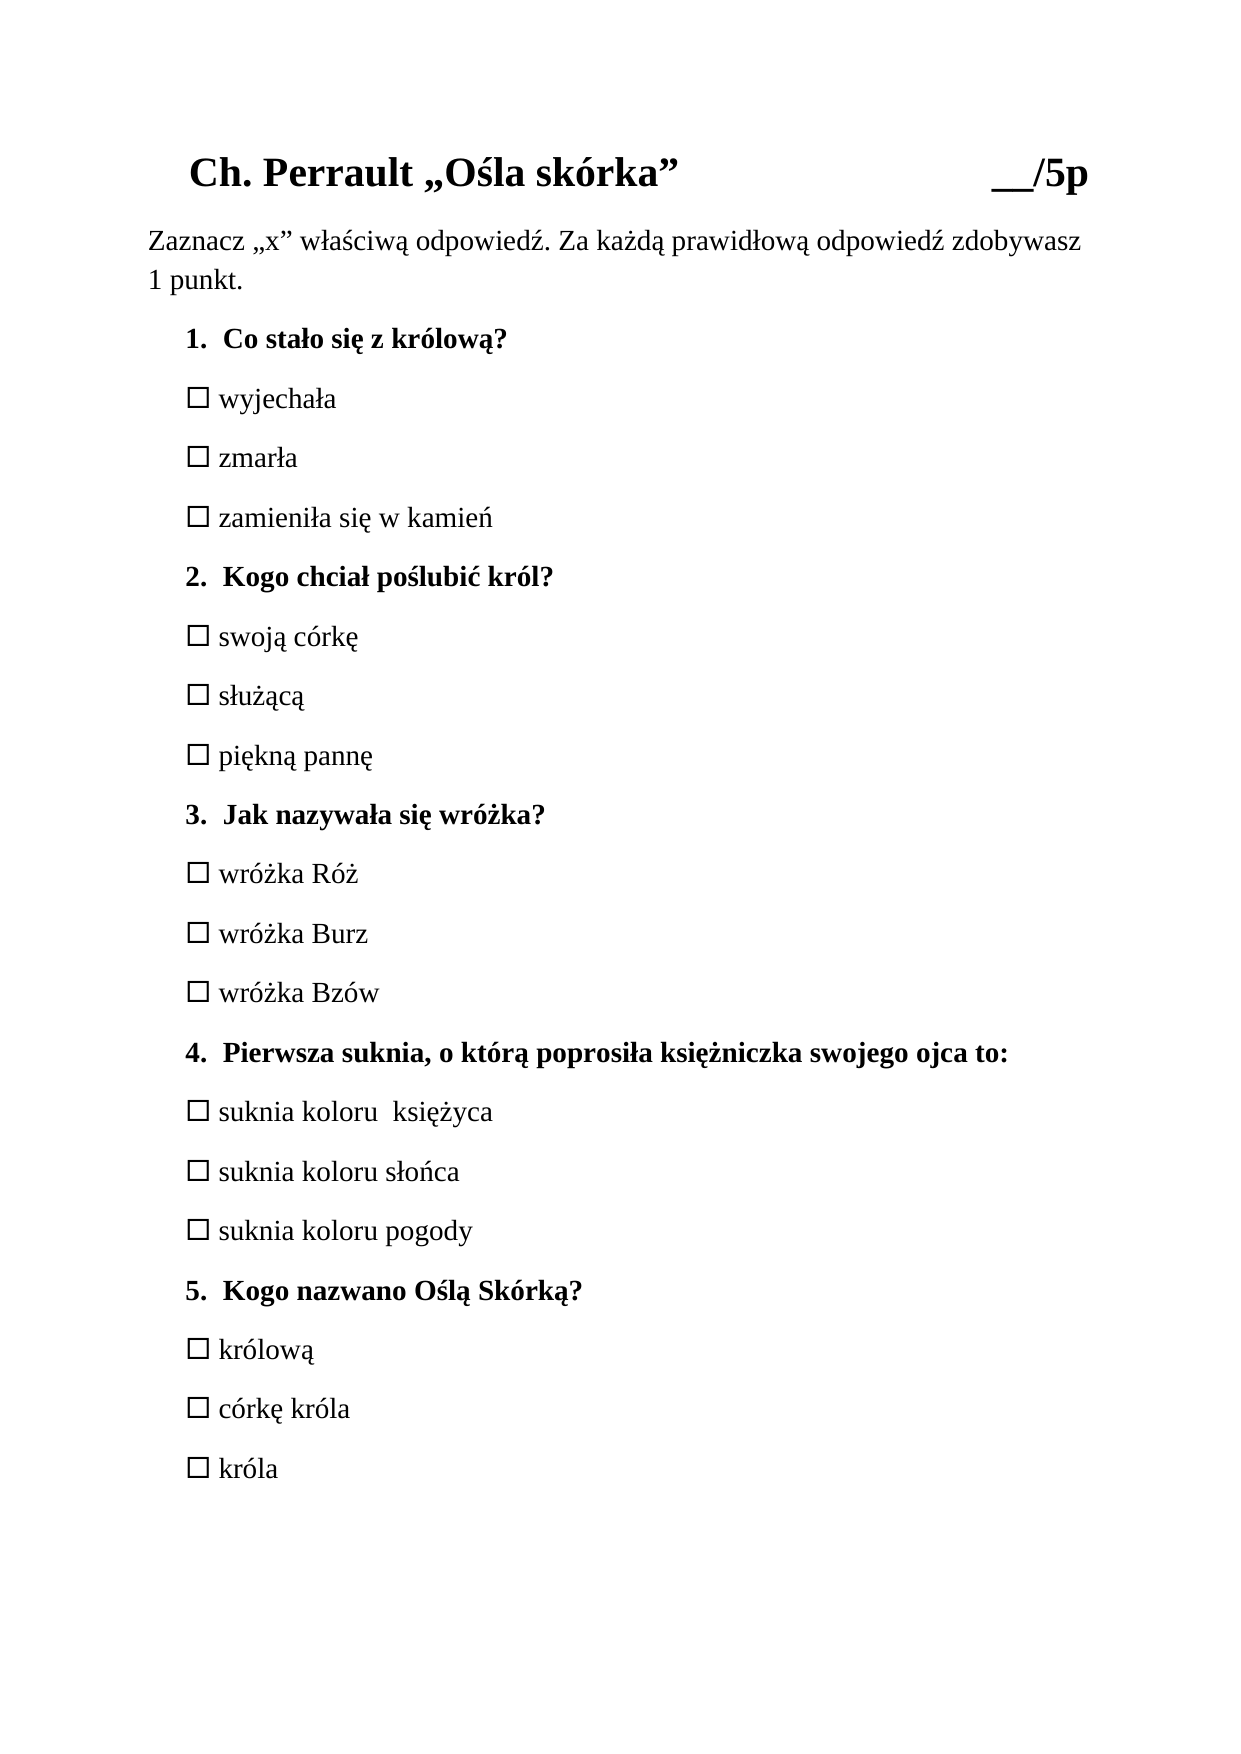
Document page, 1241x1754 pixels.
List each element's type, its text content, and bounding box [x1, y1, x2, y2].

list Pierwsza suknia, o którą poprosiła księżniczka swojego ojca to: [185, 1035, 1093, 1068]
text piękną pannę [185, 738, 1093, 771]
text wróżka Bzów [185, 975, 1093, 1009]
text córkę króla [185, 1392, 1093, 1425]
list Jak nazywała się wróżka? [185, 797, 1093, 831]
text królową [185, 1332, 1093, 1366]
list Co stało się z królową? [185, 321, 1093, 355]
text zamieniła się w kamień [185, 500, 1093, 533]
text służącą [185, 678, 1093, 712]
text suknia koloru księżyca [185, 1094, 1093, 1128]
text Ch. Perrault „Ośla skórka” __/5p [185, 148, 1093, 196]
text wróżka Burz [185, 916, 1093, 949]
text suknia koloru pogody [185, 1213, 1093, 1247]
text zmarła [185, 440, 1093, 474]
text Zaznacz „x” właściwą odpowiedź. Za każdą prawidłową odpowiedź zdobywasz 1 punkt. [148, 223, 1093, 296]
list Kogo chciał poślubić król? [185, 559, 1093, 593]
text króla [185, 1451, 1093, 1485]
text wróżka Róż [185, 856, 1093, 890]
text wyjechała [185, 381, 1093, 414]
list Kogo nazwano Oślą Skórką? [185, 1273, 1093, 1306]
text swoją córkę [185, 619, 1093, 652]
text suknia koloru słońca [185, 1154, 1093, 1187]
